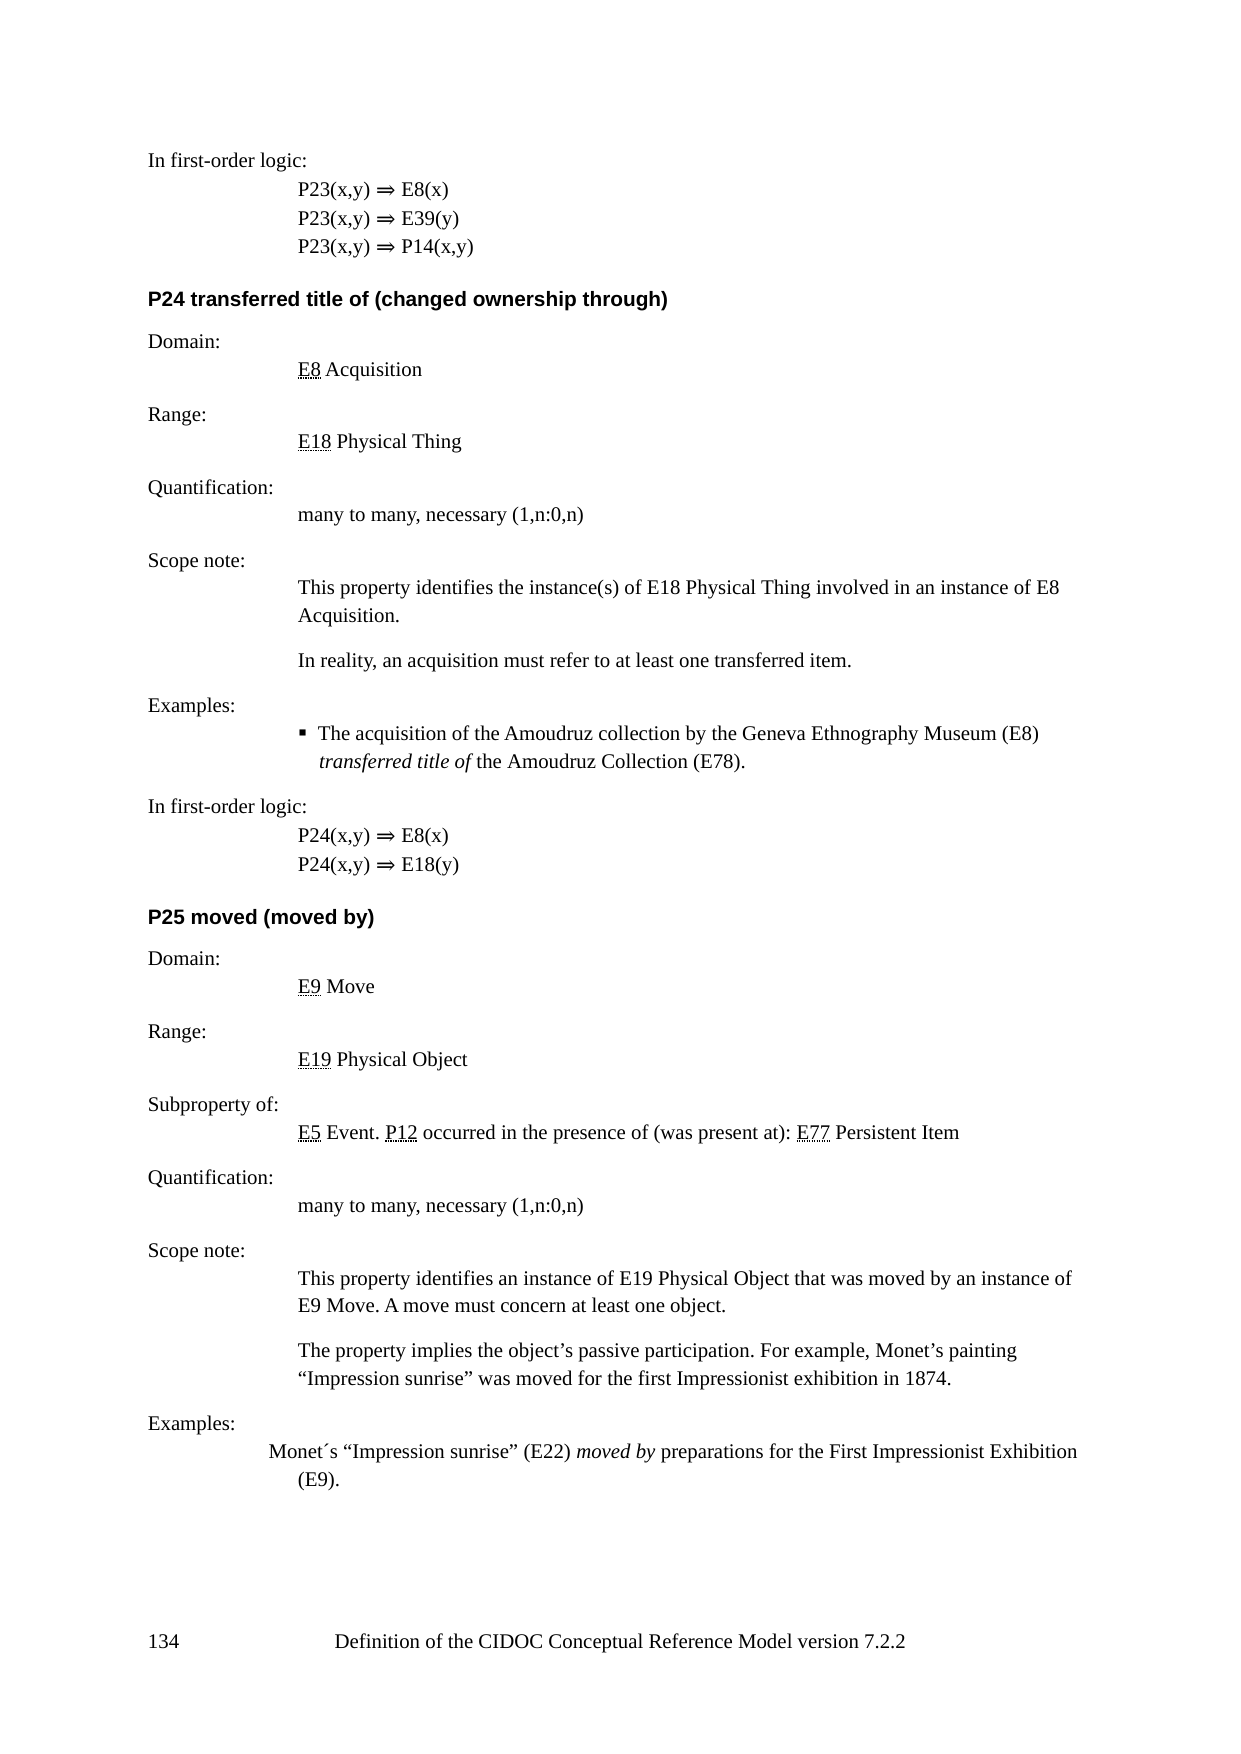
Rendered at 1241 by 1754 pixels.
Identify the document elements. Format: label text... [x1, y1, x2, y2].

text Domain: [148, 946, 1092, 970]
text P24(x,y) ⇒ E18(y) [298, 851, 1092, 876]
text This property identifies the instance(s) of E18 Physical Thing involved in an instance of E8 Acquisition. [298, 575, 1092, 627]
text P25 moved (moved by) [148, 904, 1092, 928]
text Quantification: [148, 475, 1092, 499]
text In first-order logic: [148, 148, 1092, 172]
text P23(x,y) ⇒ P14(x,y) [298, 233, 1092, 258]
list The acquisition of the Amoudruz collection by the Geneva Ethnography Museum (E8) transferred title of the Amoudruz Collection (E78). [298, 721, 1092, 773]
text P23(x,y) ⇒ E8(x) [298, 175, 1092, 201]
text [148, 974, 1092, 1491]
text Range: [148, 402, 1092, 426]
text Domain: [148, 329, 1092, 353]
text Scope note: [148, 548, 1092, 572]
text P23(x,y) ⇒ E39(y) [298, 204, 1092, 229]
text P24(x,y) ⇒ E8(x) [298, 822, 1092, 847]
text E18 Physical Thing [298, 429, 1092, 453]
text In first-order logic: [148, 794, 1092, 818]
text E8 Acquisition [298, 356, 1092, 381]
text P24 transferred title of (changed ownership through) [148, 287, 1092, 311]
text many to many, necessary (1,n:0,n) [298, 502, 1092, 526]
text In reality, an acquisition must refer to at least one transferred item. [298, 648, 1092, 672]
text Examples: [148, 693, 1092, 717]
